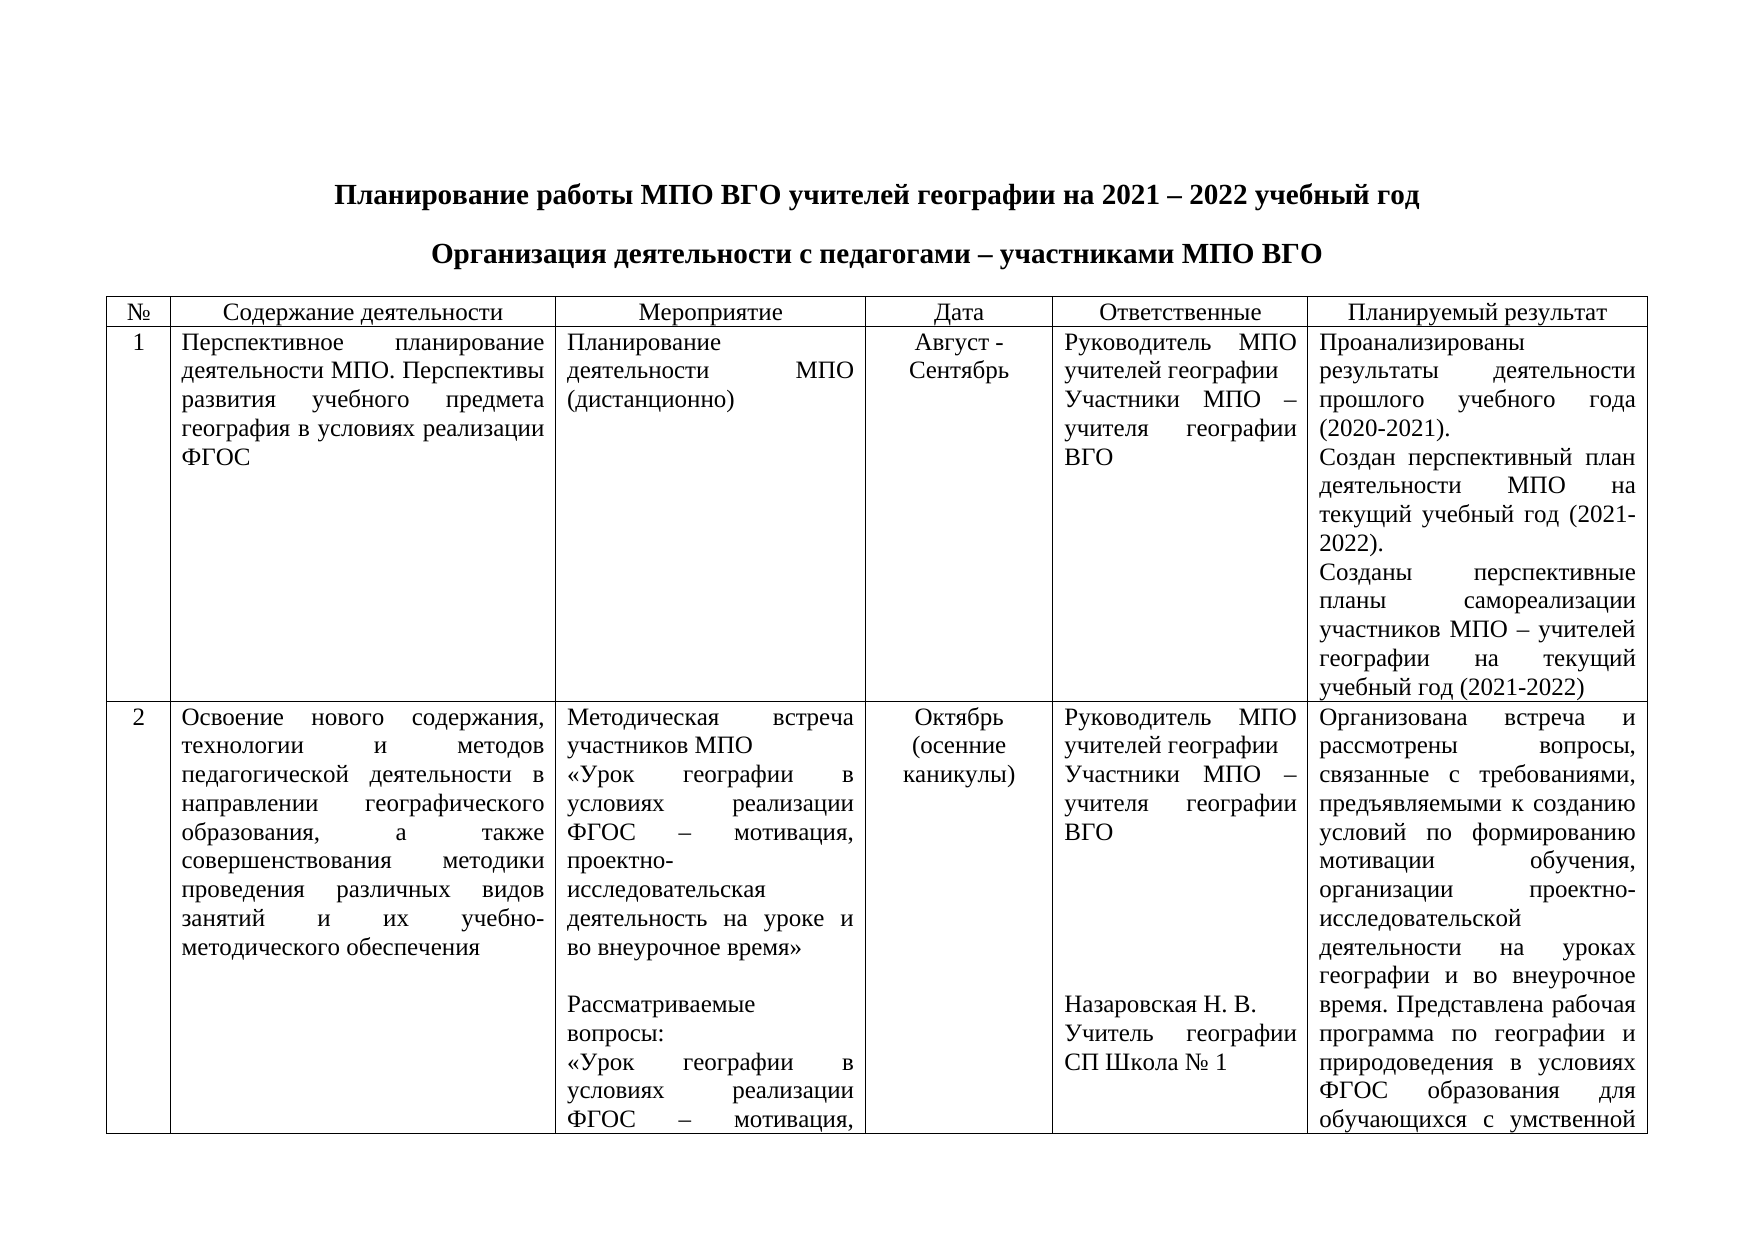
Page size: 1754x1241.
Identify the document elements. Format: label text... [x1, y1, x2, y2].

table_cell Руководитель МПО учителей географии Участники МПО – учителя географии ВГО [1053, 327, 1307, 701]
table_cell Август -Сентябрь [866, 327, 1052, 701]
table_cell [1053, 702, 1307, 1133]
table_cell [556, 702, 865, 1133]
table_header Ответственные [1053, 297, 1307, 326]
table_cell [1308, 702, 1647, 1133]
table_cell Перспективное планирование деятельности МПО. Перспективы развития учебного предмета география в условиях реализации ФГОС [171, 327, 555, 701]
table_header Планируемый результат [1308, 297, 1647, 326]
table_header Дата [866, 297, 1052, 326]
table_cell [171, 702, 555, 1133]
table_cell Проанализированы результаты деятельности прошлого учебного года (2020-2021). Создан перспективный план деятельности МПО на текущий учебный год (2021-2022). Созданы перспективные планы самореализации участников МПО – учителей географии на текущий учебный год (2021-2022) [1308, 327, 1647, 701]
table_header Мероприятие [556, 297, 865, 326]
table_cell 1 [107, 327, 170, 701]
table_cell Планирование деятельности МПО (дистанционно) [556, 327, 865, 701]
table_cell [866, 702, 1052, 1133]
text Организация деятельности с педагогами – участниками МПО ВГО [118, 237, 1636, 270]
table_header № [107, 297, 170, 326]
table_cell 2 [107, 702, 170, 1133]
table_header Содержание деятельности [171, 297, 555, 326]
text Планирование работы МПО ВГО учителей географии на 2021 – 2022 учебный год [118, 177, 1636, 211]
